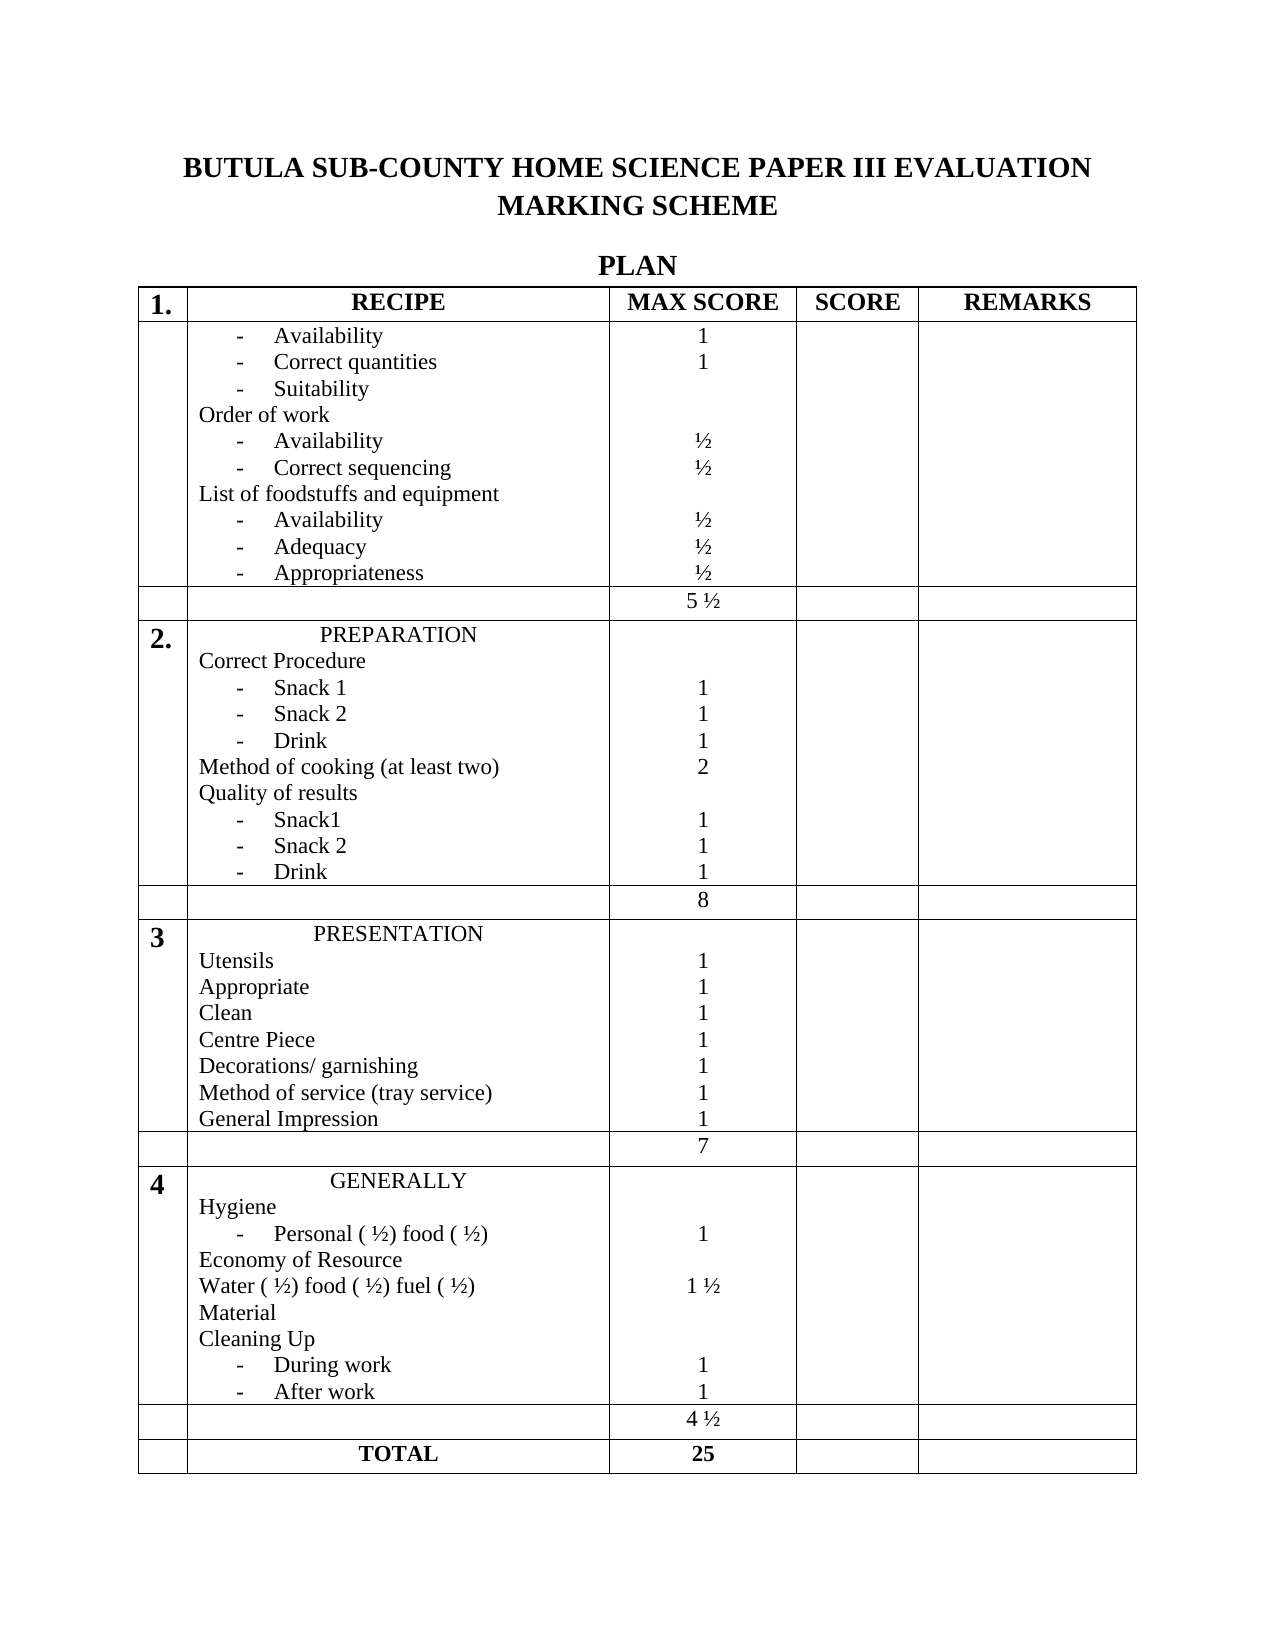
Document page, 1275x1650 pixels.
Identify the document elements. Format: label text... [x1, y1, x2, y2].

table_cell [188, 886, 609, 919]
table_cell 1 1 1 2 1 1 1 [610, 621, 796, 885]
table_cell PRESENTATION Utensils Appropriate Clean Centre Piece Decorations/ garnishing Method of service (tray service) General Impression [188, 920, 609, 1131]
table_header MAX SCORE [610, 288, 796, 321]
table_cell 4 ½ [610, 1405, 796, 1439]
table_cell [139, 886, 187, 919]
table_cell [919, 1167, 1136, 1404]
table_cell [139, 322, 187, 586]
table_cell 4 [139, 1167, 187, 1404]
table_cell 25 [610, 1440, 796, 1473]
table_cell [919, 621, 1136, 885]
table_cell [797, 1440, 918, 1473]
table_header SCORE [797, 288, 918, 321]
table_cell Availability Correct quantities Suitability Order of work Availability Correct sequencing List of foodstuffs and equipment Availability Adequacy Appropriateness [188, 322, 609, 586]
table_cell [797, 587, 918, 620]
table_cell [919, 322, 1136, 586]
table_cell 7 [610, 1132, 796, 1166]
text BUTULA SUB-COUNTY HOME SCIENCE PAPER III EVALUATION MARKING SCHEME [150, 150, 1125, 222]
table_cell [139, 587, 187, 620]
table_cell TOTAL [188, 1440, 609, 1473]
table_cell [139, 1405, 187, 1439]
table_cell [797, 322, 918, 586]
table_cell 1 1 ½ ½ ½ ½ ½ [610, 322, 796, 586]
table_cell [797, 1167, 918, 1404]
table_cell 3 [139, 920, 187, 1131]
table_cell [797, 621, 918, 885]
table_cell 2. [139, 621, 187, 885]
table_cell 8 [610, 886, 796, 919]
table_cell [188, 1132, 609, 1166]
table_cell [919, 1132, 1136, 1166]
table_cell PREPARATION Correct Procedure Snack 1 Snack 2 Drink Method of cooking (at least two) Quality of results Snack1 Snack 2 Drink [188, 621, 609, 885]
table_cell [139, 1132, 187, 1166]
text PLAN [150, 248, 1125, 281]
table_header REMARKS [919, 288, 1136, 321]
table_cell [797, 1132, 918, 1166]
table_cell 5 ½ [610, 587, 796, 620]
table_cell [797, 920, 918, 1131]
table_header RECIPE [188, 288, 609, 321]
table_header 1. [139, 288, 187, 321]
table_cell [919, 920, 1136, 1131]
table_cell [797, 886, 918, 919]
table_cell [919, 886, 1136, 919]
table_cell 1 1 ½ 1 1 [610, 1167, 796, 1404]
table_cell [188, 587, 609, 620]
table_cell 1 1 1 1 1 1 1 [610, 920, 796, 1131]
table_cell [919, 587, 1136, 620]
table_cell [919, 1440, 1136, 1473]
table_cell GENERALLY Hygiene Personal ( ½) food ( ½) Economy of Resource Water ( ½) food ( ½) fuel ( ½) Material Cleaning Up During work After work [188, 1167, 609, 1404]
table_cell [919, 1405, 1136, 1439]
table_cell [139, 1440, 187, 1473]
table_cell [797, 1405, 918, 1439]
table_cell [188, 1405, 609, 1439]
